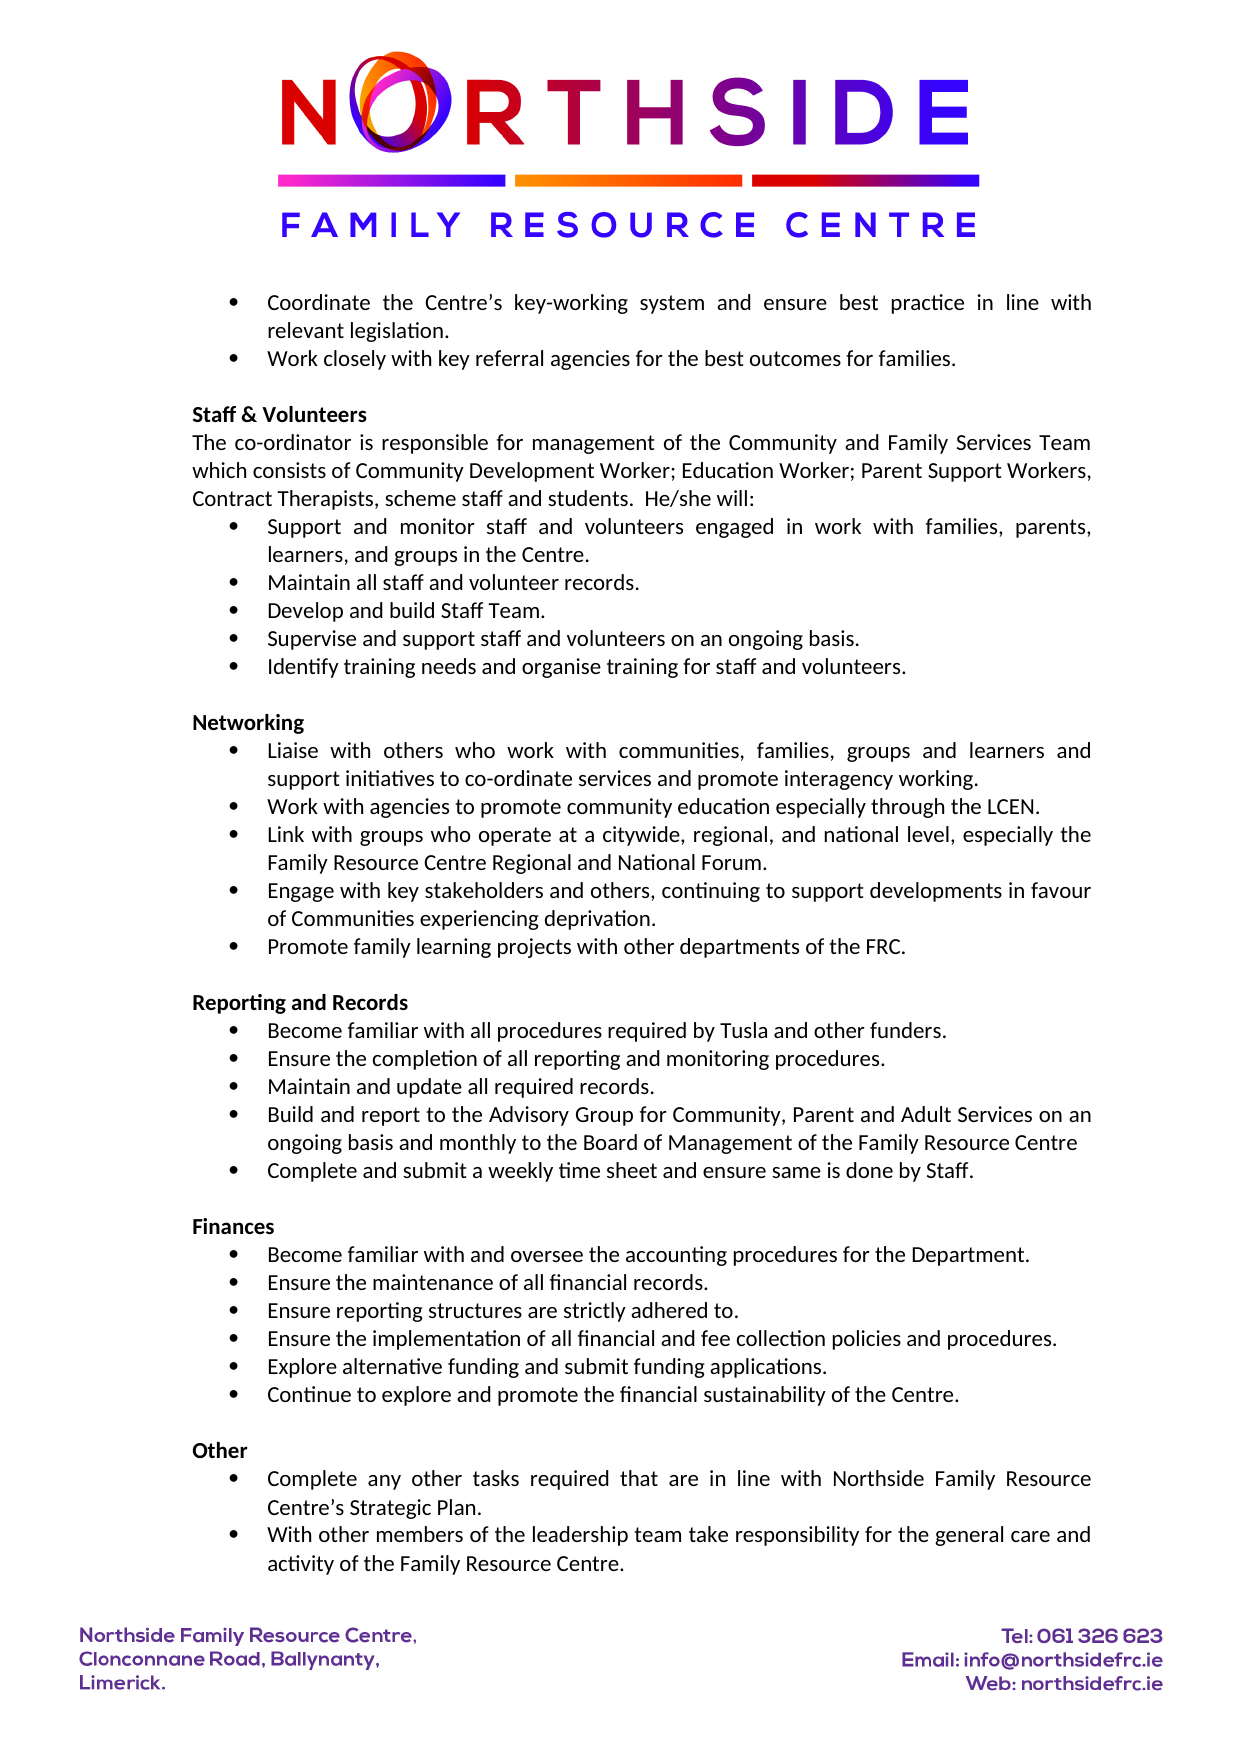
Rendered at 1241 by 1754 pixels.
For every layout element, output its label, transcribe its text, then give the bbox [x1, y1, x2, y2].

text The co-ordinator is responsible for management of the Community and Family Services Team which consists of Community Development Worker; Education Worker; Parent Support Workers, Contract Therapists, scheme staff and students. He/she will: [192, 428, 1093, 512]
list Maintain and update all required records. [229, 1072, 1093, 1100]
list Build and report to the Advisory Group for Community, Parent and Adult Services on an ongoing basis and monthly to the Board of Management of the Family Resource Centre [229, 1100, 1093, 1156]
list Link with groups who operate at a citywide, regional, and national level, especially the Family Resource Centre Regional and National Forum. [229, 820, 1093, 876]
list Ensure the maintenance of all financial records. [229, 1268, 1093, 1296]
list Ensure reporting structures are strictly adhered to. [229, 1296, 1093, 1324]
list Liaise with others who work with communities, families, groups and learners and support initiatives to co-ordinate services and promote interagency working. [229, 736, 1093, 792]
list Become familiar with and oversee the accounting procedures for the Department. [229, 1240, 1093, 1268]
list Explore alternative funding and submit funding applications. [229, 1352, 1093, 1381]
list Supervise and support staff and volunteers on an ongoing basis. [229, 624, 1093, 652]
list Work with agencies to promote community education especially through the LCEN. [229, 792, 1093, 820]
picture [4, 1579, 1238, 1754]
list With other members of the leadership team take responsibility for the general care and activity of the Family Resource Centre. [229, 1521, 1093, 1577]
text Staff & Volunteers [192, 400, 1093, 428]
list Support and monitor staff and volunteers engaged in work with families, parents, learners, and groups in the Centre. [229, 512, 1093, 568]
list Maintain all staff and volunteer records. [229, 568, 1093, 596]
text Other [192, 1437, 1093, 1464]
list Coordinate the Centre’s key-working system and ensure best practice in line with relevant legislation. [229, 288, 1093, 344]
list Continue to explore and promote the financial sustainability of the Centre. [229, 1381, 1093, 1408]
text Networking [192, 708, 1093, 736]
list Ensure the completion of all reporting and monitoring procedures. [229, 1044, 1093, 1072]
text Finances [192, 1212, 1093, 1240]
list Complete and submit a weekly time sheet and ensure same is done by Staff. [229, 1156, 1093, 1184]
list Promote family learning projects with other departments of the FRC. [229, 932, 1093, 960]
list Work closely with key referral agencies for the best outcomes for families. [229, 344, 1093, 372]
list Become familiar with all procedures required by Tusla and other funders. [229, 1016, 1093, 1044]
list Engage with key stakeholders and others, continuing to support developments in favour of Communities experiencing deprivation. [229, 876, 1093, 932]
text Reporting and Records [192, 988, 1093, 1016]
list Complete any other tasks required that are in line with Northside Family Resource Centre’s Strategic Plan. [229, 1464, 1093, 1521]
list Ensure the implementation of all financial and fee collection policies and procedures. [229, 1324, 1093, 1352]
list Develop and build Staff Team. [229, 596, 1093, 624]
picture [197, 0, 1059, 288]
list Identify training needs and organise training for staff and volunteers. [229, 652, 1093, 680]
